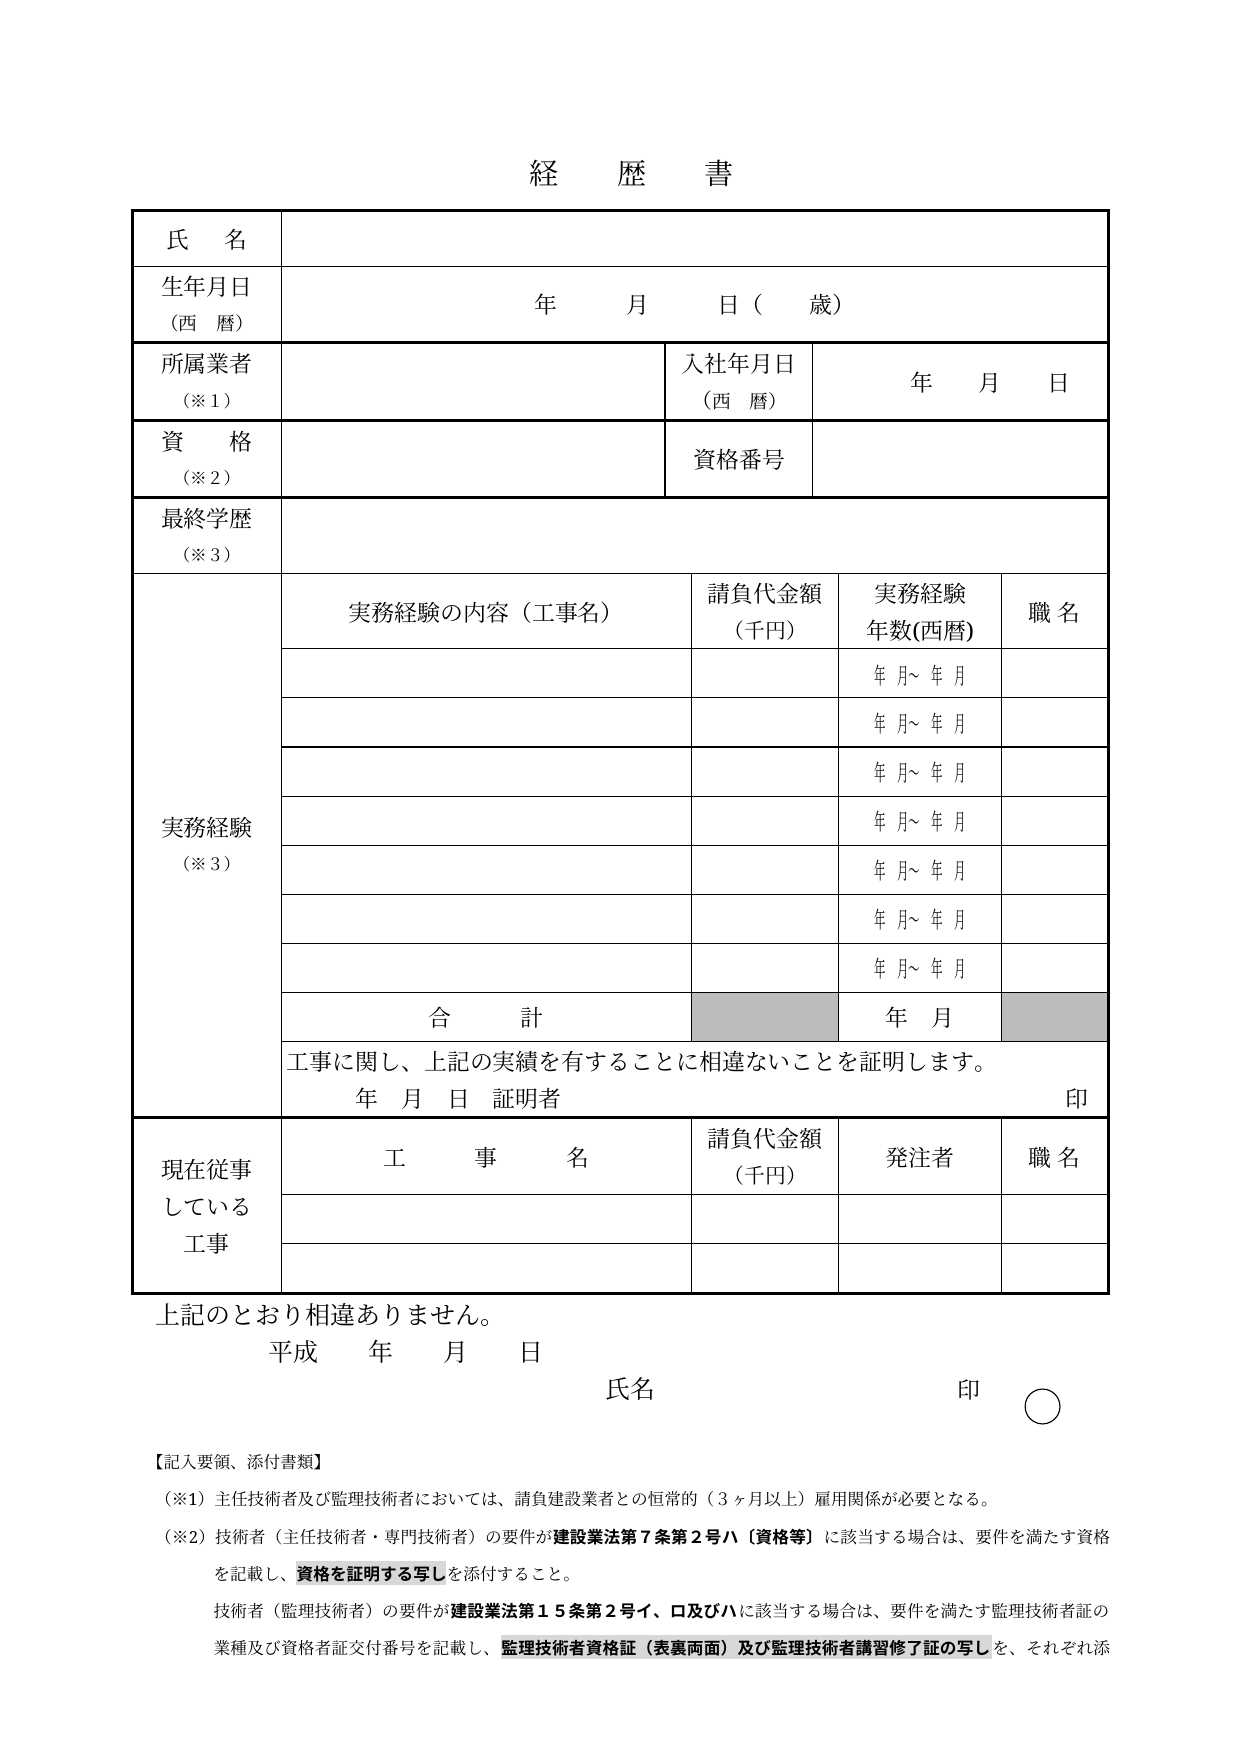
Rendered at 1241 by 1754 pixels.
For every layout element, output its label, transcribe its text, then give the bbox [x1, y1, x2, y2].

text 平成 年 月 日 [130, 1332, 1110, 1369]
text （※1）主任技術者及び監理技術者においては、請負建設業者との恒常的（３ヶ月以上）雇用関係が必要となる。 [155, 1480, 1110, 1517]
table_cell 資 格 （※２） [134, 422, 281, 496]
table_cell [282, 649, 691, 697]
table_cell 現在従事 している 工事 [134, 1119, 281, 1292]
table_cell [1002, 993, 1107, 1041]
text 【記入要領、添付書類】 [130, 1443, 1110, 1480]
table_cell [1002, 797, 1107, 844]
table_cell 実務経験 （※３） [134, 574, 281, 1116]
table_cell 工 事 名 [282, 1119, 691, 1193]
table_header 氏 名 [134, 212, 281, 266]
table_cell [1002, 1244, 1107, 1292]
table_cell [692, 649, 838, 697]
table_cell 年 月 日（ 歳） [282, 267, 1107, 341]
table_cell [692, 797, 838, 844]
table_cell 実務経験 年数(西暦) [839, 574, 1001, 648]
table_cell 年 月～ 年 月 [839, 895, 1001, 943]
table_cell 請負代金額 （千円） [692, 1119, 838, 1193]
table_cell 最終学歴 （※３） [134, 499, 281, 573]
table_cell [813, 422, 1107, 496]
table_cell [839, 1195, 1001, 1243]
table_cell 年 月～ 年 月 [839, 944, 1001, 992]
table_cell [282, 1195, 691, 1243]
table_cell [1002, 1195, 1107, 1243]
table_cell 年 月 日 [813, 344, 1107, 418]
table_cell 工事に関し、上記の実績を有することに相違ないことを証明します。 年 月 日 証明者 印 [282, 1042, 1107, 1116]
table_cell [282, 422, 664, 496]
table_cell 職 名 [1002, 1119, 1107, 1193]
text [213, 1591, 1110, 1666]
table_cell [692, 944, 838, 992]
table_cell [1002, 895, 1107, 943]
table_cell [1002, 944, 1107, 992]
table_cell [1002, 846, 1107, 894]
table_cell 実務経験の内容（工事名） [282, 574, 691, 648]
table_cell 年 月～ 年 月 [839, 649, 1001, 697]
table_cell [282, 797, 691, 844]
table_cell 資格番号 [666, 422, 812, 496]
table_cell [692, 748, 838, 796]
table_cell [282, 748, 691, 796]
table_cell [282, 944, 691, 992]
table_cell 入社年月日 （西 暦） [666, 344, 812, 418]
table_cell [282, 344, 664, 418]
text 氏名 印 [130, 1369, 1110, 1406]
table_cell 年 月～ 年 月 [839, 698, 1001, 746]
table_cell [692, 895, 838, 943]
table_cell 合 計 [282, 993, 691, 1041]
table_cell [1002, 649, 1107, 697]
table_cell 発注者 [839, 1119, 1001, 1193]
table_cell [282, 499, 1107, 573]
table_cell [282, 1244, 691, 1292]
table_cell [692, 846, 838, 894]
table_cell 請負代金額 （千円） [692, 574, 838, 648]
table_cell 年 月 [839, 993, 1001, 1041]
table_cell [692, 698, 838, 746]
table_cell 所属業者 （※１） [134, 344, 281, 418]
table_cell 年 月～ 年 月 [839, 846, 1001, 894]
text （※2）技術者（主任技術者・専門技術者）の要件が建設業法第７条第２号ハ〔資格等〕に該当する場合は、要件を満たす資格を記載し、資格を証明する写しを添付すること。 [155, 1517, 1110, 1591]
table_cell 年 月～ 年 月 [839, 748, 1001, 796]
text 上記のとおり相違ありません。 [130, 1295, 1110, 1332]
table_cell 年 月～ 年 月 [839, 797, 1001, 844]
table_cell [692, 1244, 838, 1292]
table_cell [692, 993, 838, 1041]
table_cell [1002, 698, 1107, 746]
table_cell 生年月日 （西 暦） [134, 267, 281, 341]
table_cell [282, 846, 691, 894]
table_cell [839, 1244, 1001, 1292]
table_cell [282, 895, 691, 943]
table_cell [692, 1195, 838, 1243]
table_cell 職 名 [1002, 574, 1107, 648]
table_cell [1002, 748, 1107, 796]
table_cell [282, 698, 691, 746]
text 経 歴 書 [130, 134, 1110, 209]
table_header [282, 212, 1107, 266]
